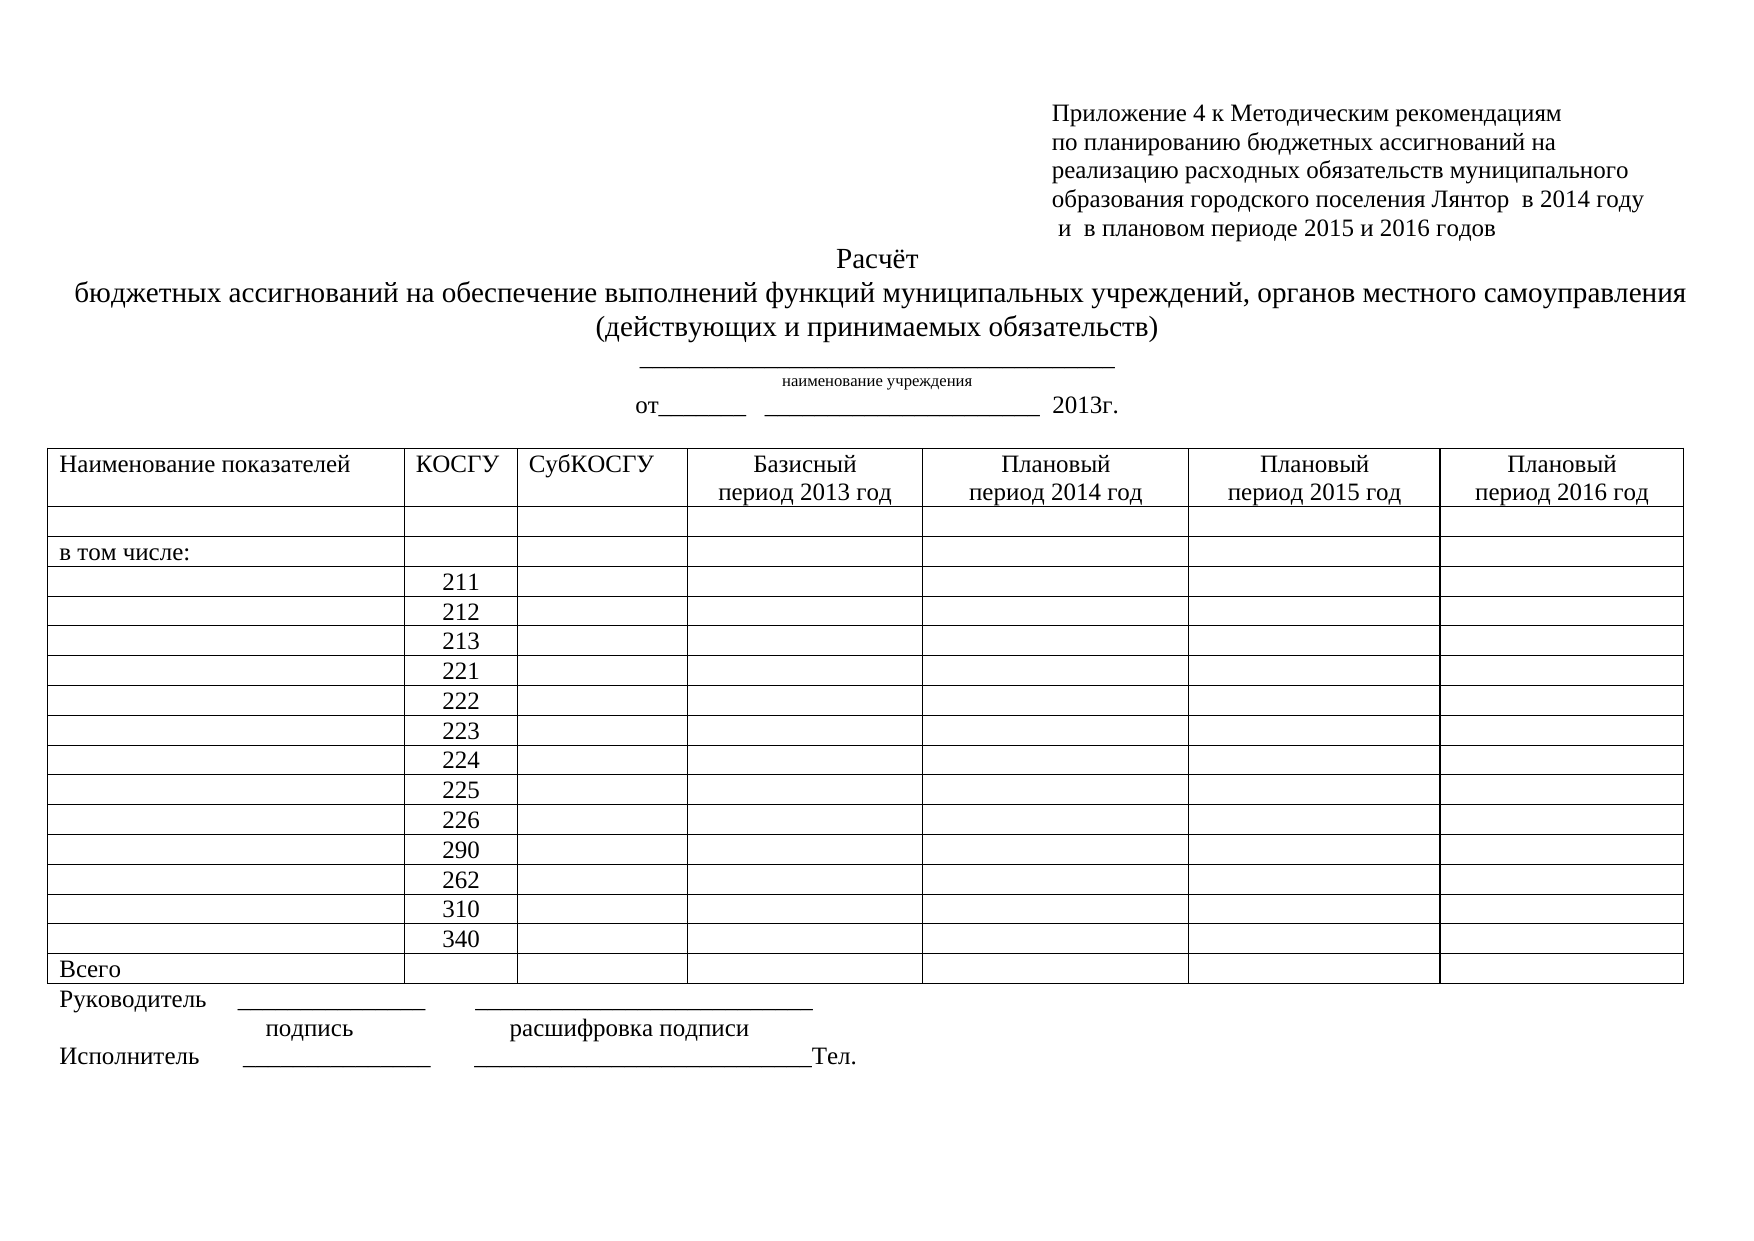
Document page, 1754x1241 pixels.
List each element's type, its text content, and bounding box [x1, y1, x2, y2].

table_cell [1441, 686, 1683, 715]
table_header СубКОСГУ [518, 449, 687, 506]
table_header Плановый период 2016 год [1441, 449, 1683, 506]
table_cell [518, 895, 687, 923]
table_cell [688, 537, 922, 566]
table_cell [1441, 597, 1683, 625]
table_cell [688, 924, 922, 953]
table_cell 290 [405, 835, 517, 864]
text Руководитель _______________ ___________________________ [59, 984, 1695, 1013]
table_cell 223 [405, 716, 517, 744]
table_cell [518, 686, 687, 715]
table_cell [1189, 835, 1439, 864]
table_cell 226 [405, 805, 517, 834]
table_cell [923, 865, 1188, 893]
table_cell [688, 746, 922, 774]
table_cell [518, 954, 687, 983]
table_cell [1441, 537, 1683, 566]
table_cell [923, 626, 1188, 655]
table_cell [1189, 686, 1439, 715]
table_cell [518, 656, 687, 685]
table_cell [48, 805, 404, 834]
table_cell 212 [405, 597, 517, 625]
table_cell [518, 716, 687, 744]
table_cell [1189, 805, 1439, 834]
text бюджетных ассигнований на обеспечение выполнений функций муниципальных учреждений, органов местного самоуправления (действующих и принимаемых обязательств) [59, 275, 1695, 342]
table_cell [48, 895, 404, 923]
table_cell [48, 686, 404, 715]
table_cell [1441, 924, 1683, 953]
table_cell [1189, 537, 1439, 566]
table_cell [1441, 656, 1683, 685]
table_header Плановый период 2015 год [1189, 449, 1439, 506]
table_cell [923, 507, 1188, 536]
table_cell [1189, 656, 1439, 685]
table_cell [1189, 746, 1439, 774]
table_cell 211 [405, 567, 517, 596]
table_cell 340 [405, 924, 517, 953]
table_header Плановый период 2014 год [923, 449, 1188, 506]
table_cell [48, 835, 404, 864]
table_cell Всего [48, 954, 404, 983]
table_cell [1441, 746, 1683, 774]
table_cell [518, 865, 687, 893]
table_cell [48, 626, 404, 655]
table_cell [518, 775, 687, 804]
table_cell [688, 597, 922, 625]
table_cell [923, 954, 1188, 983]
table_cell [923, 567, 1188, 596]
table_cell [405, 954, 517, 983]
table_cell [1441, 865, 1683, 893]
table_cell [518, 597, 687, 625]
table_cell [48, 775, 404, 804]
table_cell [1189, 567, 1439, 596]
text Расчёт [59, 242, 1695, 275]
table_cell в том числе: [48, 537, 404, 566]
table_cell [48, 865, 404, 893]
table_cell [1189, 775, 1439, 804]
table_cell 262 [405, 865, 517, 893]
text Исполнитель _______________ ___________________________Тел. [59, 1041, 1695, 1070]
text подпись расшифровка подписи [59, 1013, 1695, 1041]
table_header КОСГУ [405, 449, 517, 506]
table_cell [518, 746, 687, 774]
text наименование учреждения [59, 371, 1695, 390]
table_cell [688, 954, 922, 983]
table_cell [1189, 954, 1439, 983]
table_cell [688, 626, 922, 655]
table_cell [688, 775, 922, 804]
table_cell [48, 507, 404, 536]
table_cell [923, 835, 1188, 864]
table_cell [1189, 507, 1439, 536]
table_cell 221 [405, 656, 517, 685]
table_cell [1441, 716, 1683, 744]
table_cell [405, 537, 517, 566]
title Приложение 4 к Методическим рекомендациям [133, 98, 1695, 127]
table_cell [1441, 895, 1683, 923]
table_cell [688, 716, 922, 744]
table_cell [688, 895, 922, 923]
table_cell [923, 775, 1188, 804]
table_cell [1189, 597, 1439, 625]
table_cell [1441, 805, 1683, 834]
table_cell 225 [405, 775, 517, 804]
table_cell [923, 656, 1188, 685]
table_cell [48, 656, 404, 685]
table_cell [48, 567, 404, 596]
table_cell [518, 567, 687, 596]
table_cell [518, 924, 687, 953]
table_cell [923, 746, 1188, 774]
table_cell [1441, 507, 1683, 536]
table_header Наименование показателей [48, 449, 404, 506]
table_cell [1189, 865, 1439, 893]
table_cell [518, 626, 687, 655]
title и в плановом периоде 2015 и 2016 годов [133, 213, 1695, 242]
table_cell 213 [405, 626, 517, 655]
text от_______ ______________________ 2013г. [59, 390, 1695, 419]
title реализацию расходных обязательств муниципального [133, 155, 1695, 184]
table_cell [48, 746, 404, 774]
text ______________________________________ [59, 342, 1695, 371]
table_cell [923, 597, 1188, 625]
table_cell [405, 507, 517, 536]
table_cell [923, 805, 1188, 834]
table_cell [1189, 895, 1439, 923]
table_cell [688, 656, 922, 685]
table_cell [1441, 954, 1683, 983]
table_cell [518, 507, 687, 536]
title по планированию бюджетных ассигнований на [133, 127, 1695, 155]
table_cell [923, 924, 1188, 953]
table_cell [1189, 924, 1439, 953]
table_cell 310 [405, 895, 517, 923]
table_cell [518, 537, 687, 566]
table_cell [688, 686, 922, 715]
table_cell [1441, 626, 1683, 655]
table_cell [1441, 775, 1683, 804]
table_cell [48, 924, 404, 953]
title образования городского поселения Лянтор в 2014 году [133, 184, 1695, 213]
table_cell [48, 597, 404, 625]
table_cell [518, 805, 687, 834]
table_cell [923, 716, 1188, 744]
table_cell [1441, 567, 1683, 596]
table_cell [688, 835, 922, 864]
table_cell [1441, 835, 1683, 864]
table_cell [1189, 716, 1439, 744]
table_cell [688, 507, 922, 536]
table_cell [518, 835, 687, 864]
table_cell [688, 865, 922, 893]
table_cell [923, 895, 1188, 923]
table_cell [1189, 626, 1439, 655]
table_cell [923, 537, 1188, 566]
table_cell [923, 686, 1188, 715]
table_cell [688, 567, 922, 596]
table_cell [688, 805, 922, 834]
table_cell 224 [405, 746, 517, 774]
table_cell 222 [405, 686, 517, 715]
table_cell [48, 716, 404, 744]
table_header Базисный период 2013 год [688, 449, 922, 506]
